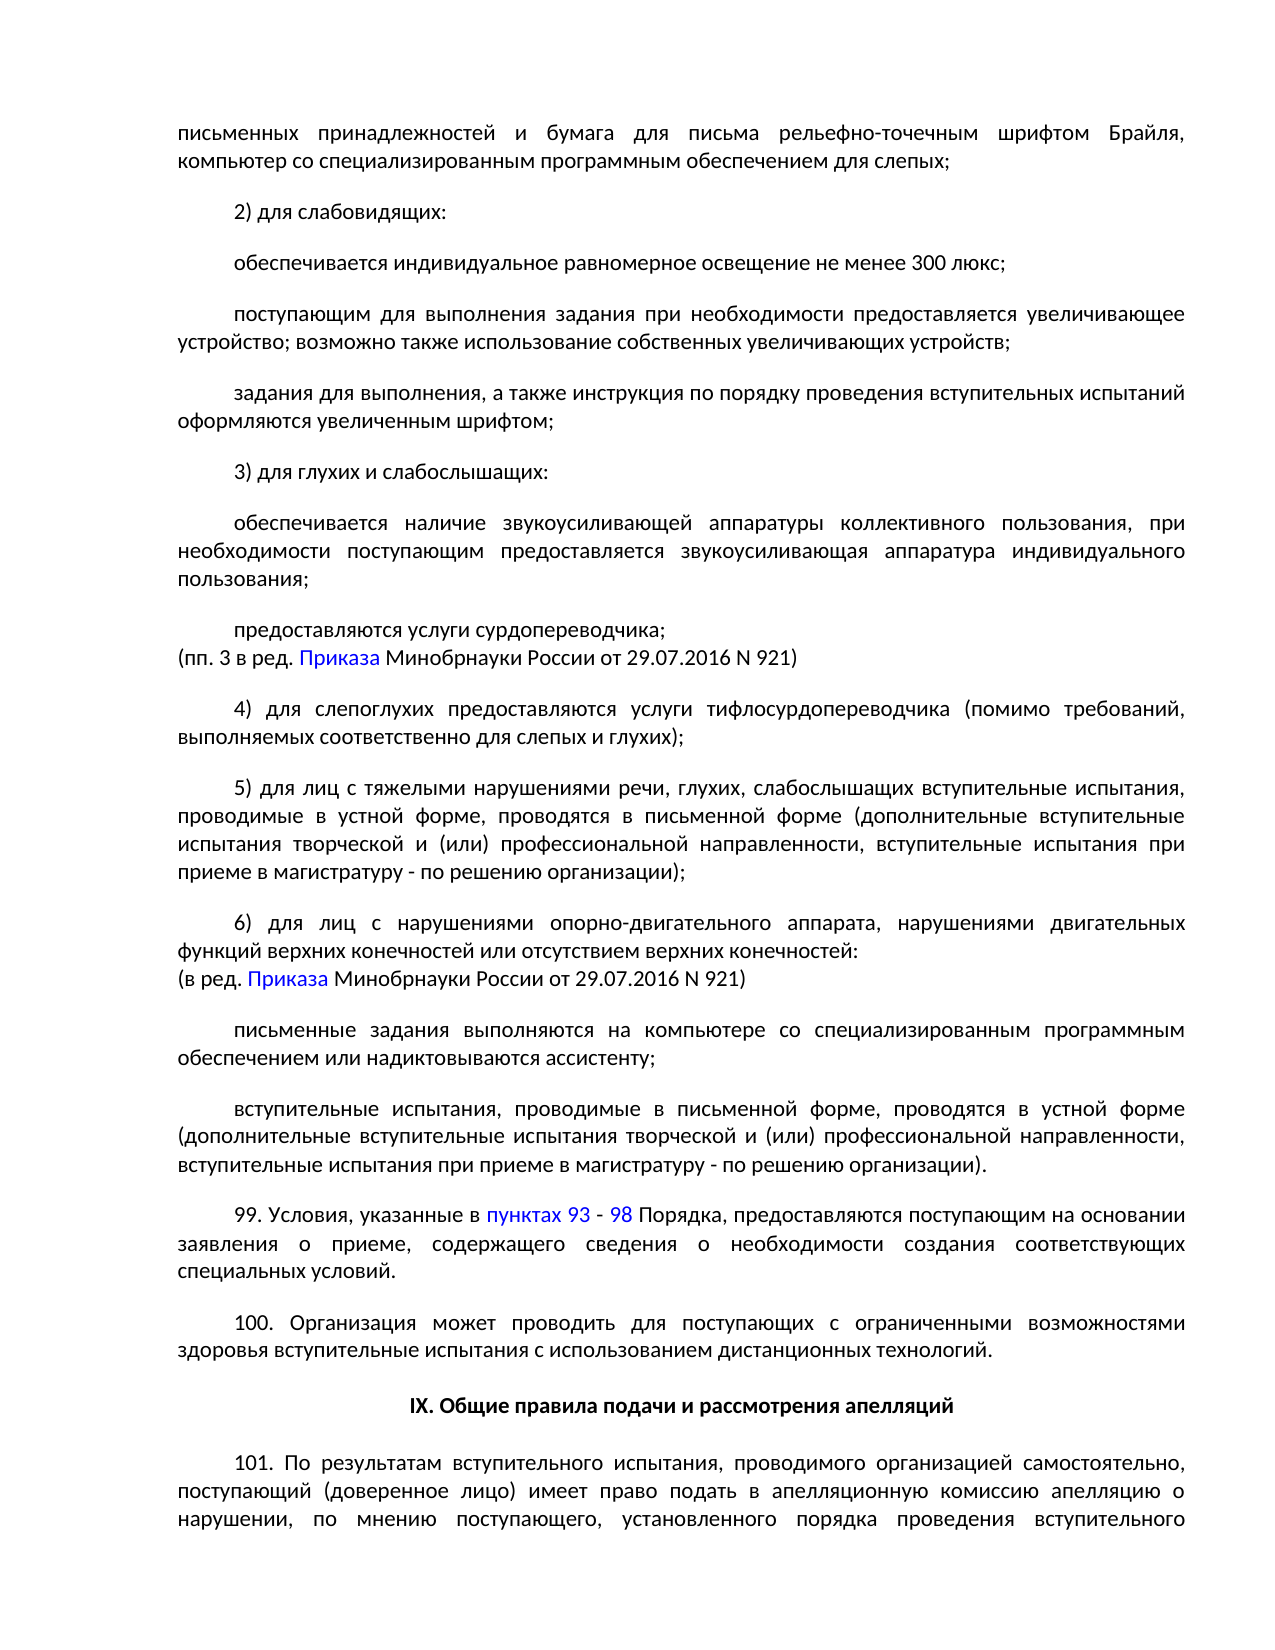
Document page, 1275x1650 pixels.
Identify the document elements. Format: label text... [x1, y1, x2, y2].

text письменные задания выполняются на компьютере со специализированным программным обеспечением или надиктовываются ассистенту; [177, 1015, 1186, 1071]
text 99. Условия, указанные в пунктах 93 - 98 Порядка, предоставляются поступающим на основании заявления о приеме, содержащего сведения о необходимости создания соответствующих специальных условий. [177, 1201, 1186, 1285]
text обеспечивается индивидуальное равномерное освещение не менее 300 люкс; [177, 248, 1186, 276]
text 2) для слабовидящих: [177, 197, 1186, 225]
title IX. Общие правила подачи и рассмотрения апелляций [177, 1392, 1186, 1420]
text 6) для лиц с нарушениями опорно-двигательного аппарата, нарушениями двигательных функций верхних конечностей или отсутствием верхних конечностей: [177, 908, 1186, 964]
text обеспечивается наличие звукоусиливающей аппаратуры коллективного пользования, при необходимости поступающим предоставляется звукоусиливающая аппаратура индивидуального пользования; [177, 508, 1186, 592]
text 5) для лиц с тяжелыми нарушениями речи, глухих, слабослышащих вступительные испытания, проводимые в устной форме, проводятся в письменной форме (дополнительные вступительные испытания творческой и (или) профессиональной направленности, вступительные испытания при приеме в магистратуру - по решению организации); [177, 773, 1186, 885]
text (в ред. Приказа Минобрнауки России от 29.07.2016 N 921) [177, 964, 1186, 992]
text предоставляются услуги сурдопереводчика; [177, 615, 1186, 643]
text вступительные испытания, проводимые в письменной форме, проводятся в устной форме (дополнительные вступительные испытания творческой и (или) профессиональной направленности, вступительные испытания при приеме в магистратуру - по решению организации). [177, 1094, 1186, 1178]
text 3) для глухих и слабослышащих: [177, 457, 1186, 485]
text задания для выполнения, а также инструкция по порядку проведения вступительных испытаний оформляются увеличенным шрифтом; [177, 378, 1186, 434]
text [177, 1448, 1186, 1532]
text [177, 118, 1186, 174]
text поступающим для выполнения задания при необходимости предоставляется увеличивающее устройство; возможно также использование собственных увеличивающих устройств; [177, 299, 1186, 355]
text 4) для слепоглухих предоставляются услуги тифлосурдопереводчика (помимо требований, выполняемых соответственно для слепых и глухих); [177, 694, 1186, 750]
text (пп. 3 в ред. Приказа Минобрнауки России от 29.07.2016 N 921) [177, 643, 1186, 671]
text 100. Организация может проводить для поступающих с ограниченными возможностями здоровья вступительные испытания с использованием дистанционных технологий. [177, 1308, 1186, 1364]
